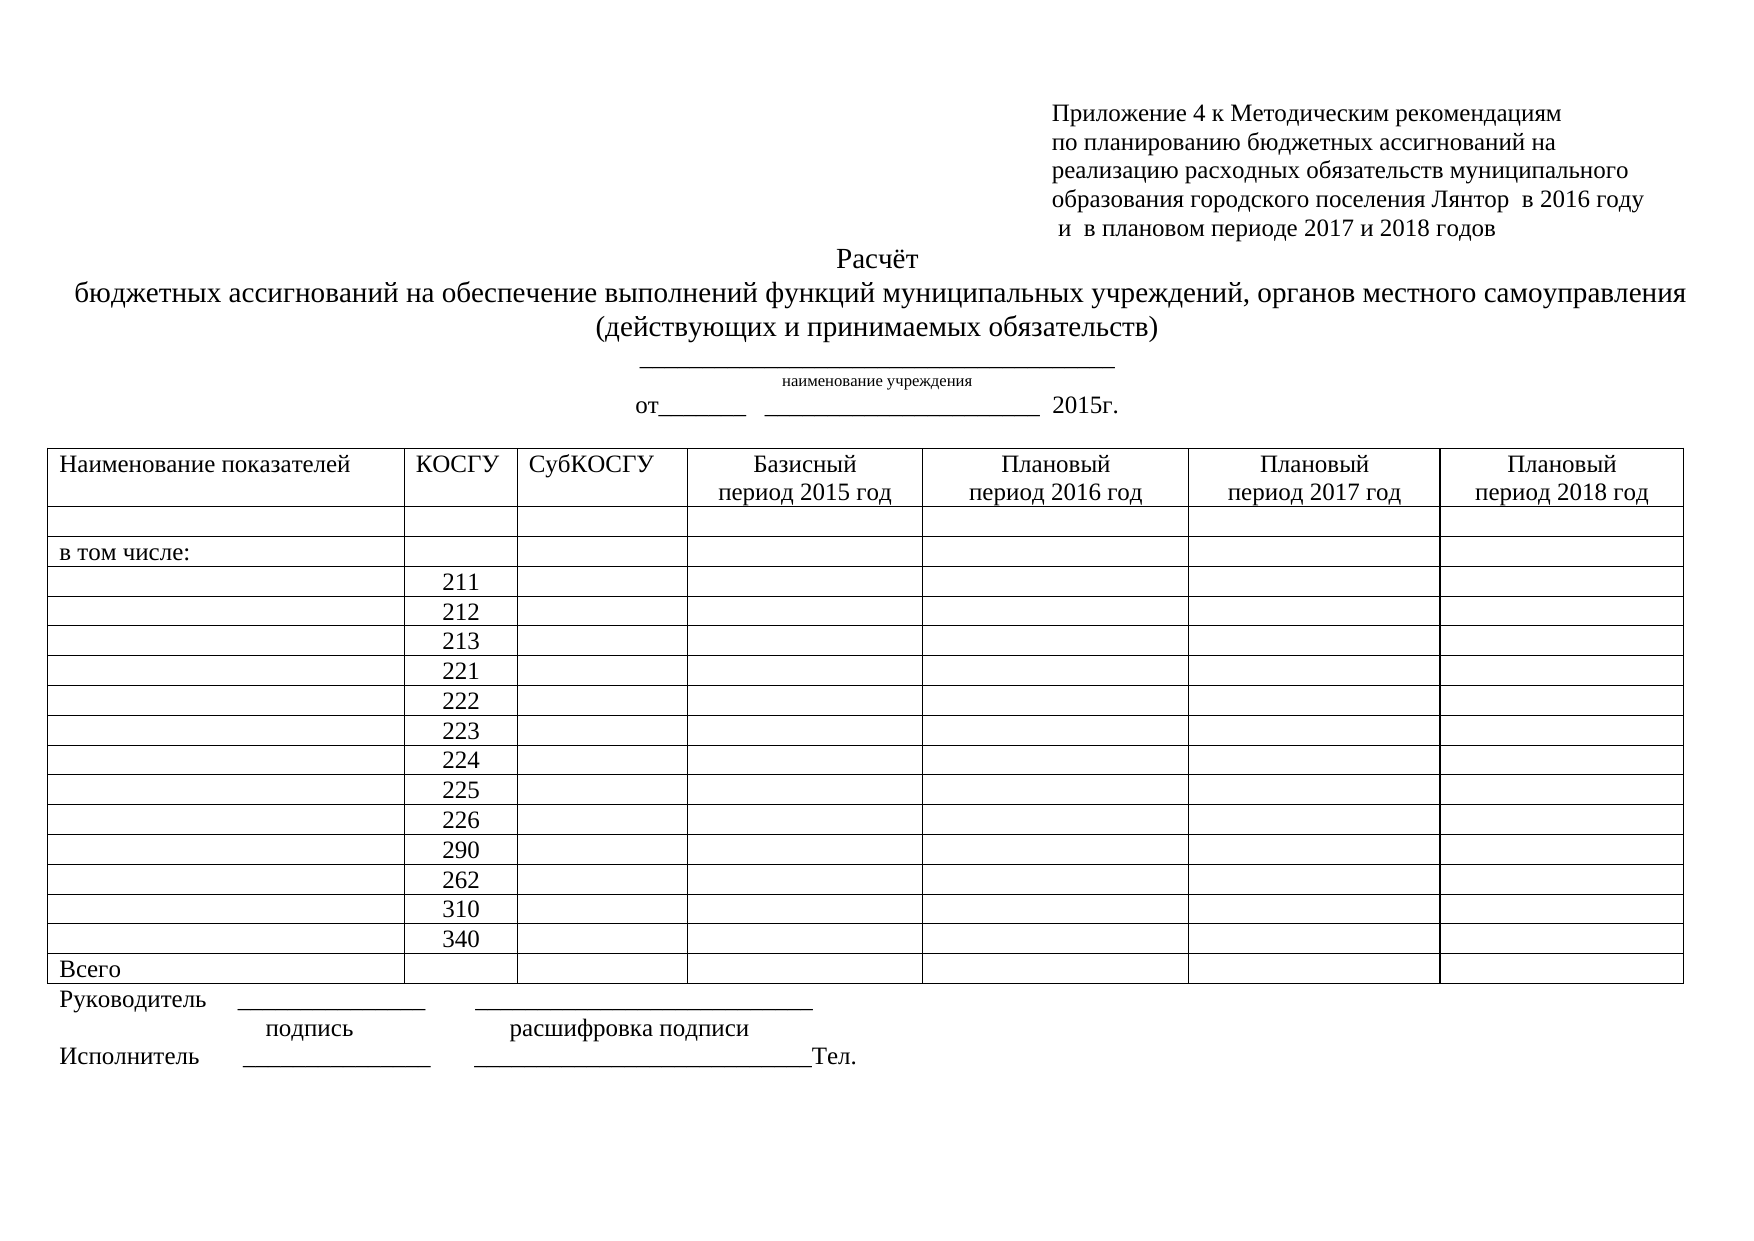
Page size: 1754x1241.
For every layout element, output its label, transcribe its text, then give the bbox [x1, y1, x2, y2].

title по планированию бюджетных ассигнований на [133, 127, 1695, 155]
text подпись расшифровка подписи [59, 1013, 1695, 1041]
table_cell [48, 716, 404, 744]
table_cell 226 [405, 805, 517, 834]
table_cell [1441, 865, 1683, 893]
table_cell [688, 954, 922, 983]
table_cell [688, 835, 922, 864]
table_cell 212 [405, 597, 517, 625]
table_cell [923, 567, 1188, 596]
table_cell [48, 924, 404, 953]
table_cell [688, 537, 922, 566]
table_cell [48, 686, 404, 715]
text наименование учреждения [59, 371, 1695, 390]
table_cell [923, 954, 1188, 983]
table_cell 225 [405, 775, 517, 804]
table_cell [1441, 597, 1683, 625]
table_cell [518, 775, 687, 804]
table_cell [923, 507, 1188, 536]
table_cell [923, 924, 1188, 953]
table_cell [1189, 865, 1439, 893]
table_cell [1441, 835, 1683, 864]
table_cell 310 [405, 895, 517, 923]
table_cell 223 [405, 716, 517, 744]
table_cell [923, 895, 1188, 923]
table_cell [48, 656, 404, 685]
table_cell [405, 507, 517, 536]
table_header Плановый период 2018 год [1441, 449, 1683, 506]
table_cell 222 [405, 686, 517, 715]
table_header Плановый период 2017 год [1189, 449, 1439, 506]
table_cell [1189, 835, 1439, 864]
table_cell 262 [405, 865, 517, 893]
table_cell [688, 597, 922, 625]
text Расчёт [59, 242, 1695, 275]
table_cell [518, 835, 687, 864]
table_cell [518, 537, 687, 566]
table_cell [688, 716, 922, 744]
table_cell [1189, 626, 1439, 655]
table_cell [48, 895, 404, 923]
table_cell [518, 895, 687, 923]
table_header Плановый период 2016 год [923, 449, 1188, 506]
table_cell [518, 924, 687, 953]
table_cell 340 [405, 924, 517, 953]
table_cell [688, 924, 922, 953]
table_cell [1189, 656, 1439, 685]
table_cell [1441, 954, 1683, 983]
text ______________________________________ [59, 342, 1695, 371]
table_cell [923, 537, 1188, 566]
table_cell 224 [405, 746, 517, 774]
table_cell [518, 567, 687, 596]
table_cell [1441, 567, 1683, 596]
table_cell [1441, 924, 1683, 953]
table_cell [405, 537, 517, 566]
table_cell [1189, 537, 1439, 566]
table_cell [923, 716, 1188, 744]
table_cell [1189, 775, 1439, 804]
table_cell 211 [405, 567, 517, 596]
table_cell [1189, 924, 1439, 953]
table_cell [1441, 805, 1683, 834]
table_cell [1441, 507, 1683, 536]
table_cell [923, 686, 1188, 715]
table_cell [518, 746, 687, 774]
table_cell [48, 597, 404, 625]
title Приложение 4 к Методическим рекомендациям [133, 98, 1695, 127]
table_cell [518, 626, 687, 655]
table_cell [1189, 895, 1439, 923]
table_header Наименование показателей [48, 449, 404, 506]
table_cell [1441, 895, 1683, 923]
table_cell [923, 656, 1188, 685]
table_cell [1189, 805, 1439, 834]
text от_______ ______________________ 2015г. [59, 390, 1695, 419]
table_cell [923, 775, 1188, 804]
table_cell [48, 865, 404, 893]
table_cell [48, 746, 404, 774]
table_cell [1189, 567, 1439, 596]
table_cell [518, 716, 687, 744]
table_cell [688, 686, 922, 715]
table_cell [1189, 746, 1439, 774]
text Руководитель _______________ ___________________________ [59, 984, 1695, 1013]
table_cell [518, 805, 687, 834]
text бюджетных ассигнований на обеспечение выполнений функций муниципальных учреждений, органов местного самоуправления (действующих и принимаемых обязательств) [59, 275, 1695, 342]
table_cell [1441, 686, 1683, 715]
table_cell [48, 567, 404, 596]
table_cell [48, 805, 404, 834]
title образования городского поселения Лянтор в 2016 году [133, 184, 1695, 213]
table_cell [518, 656, 687, 685]
table_header Базисный период 2015 год [688, 449, 922, 506]
table_cell [518, 507, 687, 536]
table_cell [688, 567, 922, 596]
table_cell [1441, 537, 1683, 566]
table_cell [688, 656, 922, 685]
title и в плановом периоде 2017 и 2018 годов [133, 213, 1695, 242]
table_cell [1189, 597, 1439, 625]
table_header КОСГУ [405, 449, 517, 506]
table_cell [923, 835, 1188, 864]
table_cell [1441, 716, 1683, 744]
table_cell 290 [405, 835, 517, 864]
table_cell [1441, 626, 1683, 655]
table_cell 213 [405, 626, 517, 655]
text Исполнитель _______________ ___________________________Тел. [59, 1041, 1695, 1070]
table_cell [688, 746, 922, 774]
table_cell [1189, 686, 1439, 715]
table_cell [1189, 716, 1439, 744]
table_cell [923, 746, 1188, 774]
table_cell [518, 597, 687, 625]
table_cell [688, 865, 922, 893]
table_header СубКОСГУ [518, 449, 687, 506]
table_cell [923, 626, 1188, 655]
table_cell [688, 775, 922, 804]
table_cell [923, 865, 1188, 893]
table_cell [1189, 954, 1439, 983]
table_cell [518, 954, 687, 983]
table_cell [48, 835, 404, 864]
table_cell [518, 865, 687, 893]
table_cell 221 [405, 656, 517, 685]
table_cell [1441, 775, 1683, 804]
table_cell [48, 775, 404, 804]
table_cell в том числе: [48, 537, 404, 566]
table_cell [405, 954, 517, 983]
table_cell [688, 895, 922, 923]
table_cell [1441, 746, 1683, 774]
table_cell [688, 805, 922, 834]
table_cell [1441, 656, 1683, 685]
table_cell [48, 507, 404, 536]
table_cell Всего [48, 954, 404, 983]
title реализацию расходных обязательств муниципального [133, 155, 1695, 184]
table_cell [1189, 507, 1439, 536]
table_cell [48, 626, 404, 655]
table_cell [518, 686, 687, 715]
table_cell [923, 805, 1188, 834]
table_cell [688, 507, 922, 536]
table_cell [923, 597, 1188, 625]
table_cell [688, 626, 922, 655]
